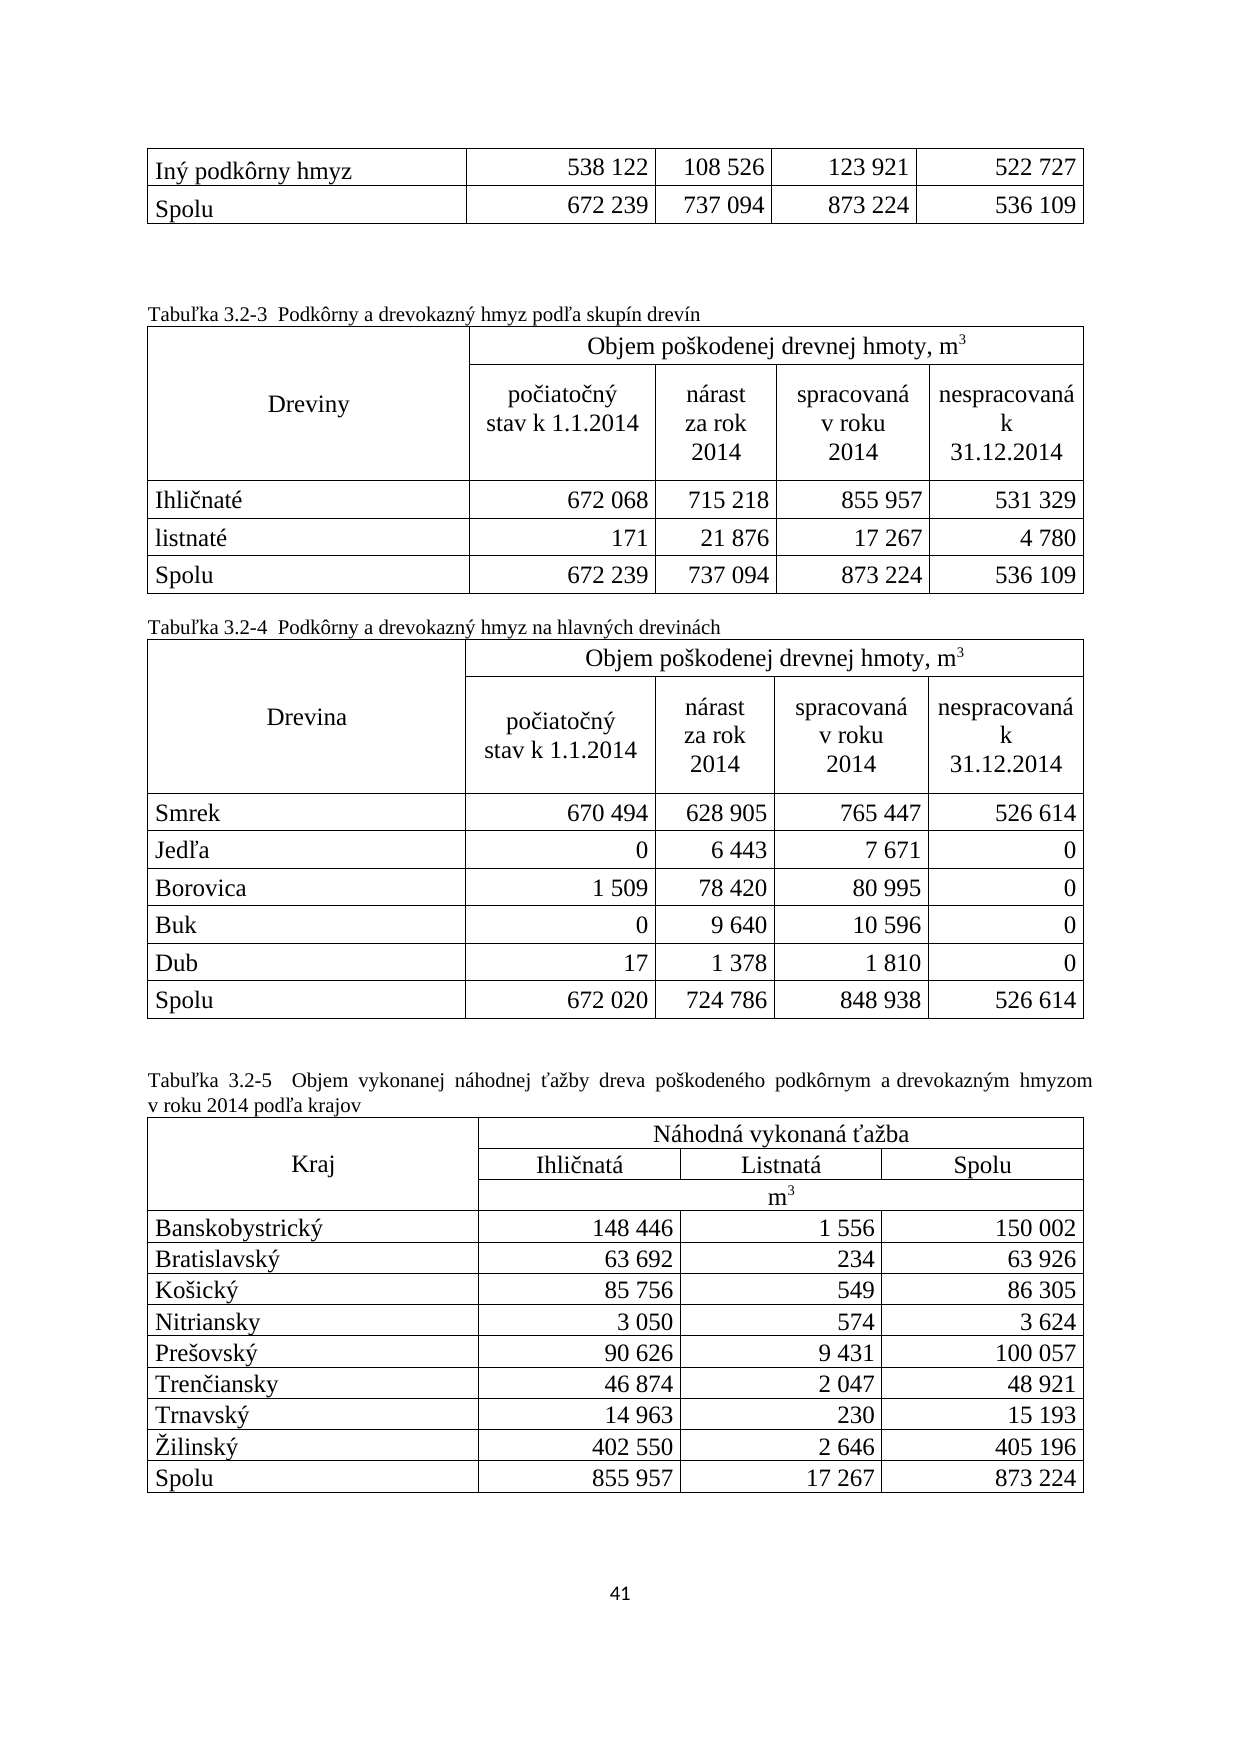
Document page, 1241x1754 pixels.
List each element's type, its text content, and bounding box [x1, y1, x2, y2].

table_cell 724 786 [656, 981, 774, 1018]
table_cell 85 756 [479, 1274, 680, 1304]
table_cell 628 905 [656, 794, 774, 830]
table_cell 17 [466, 944, 655, 980]
table_cell Smrek [148, 794, 465, 830]
table_cell 3 050 [479, 1305, 680, 1335]
table_cell 2 047 [681, 1368, 881, 1398]
table_cell 526 614 [929, 794, 1083, 830]
table_cell počiatočný stav k 1.1.2014 [470, 365, 655, 480]
table_header Náhodná vykonaná ťažba [479, 1118, 1083, 1148]
table_cell 15 193 [882, 1399, 1083, 1429]
table_cell 150 002 [882, 1211, 1083, 1242]
table_cell 1 810 [775, 944, 928, 980]
table_cell spracovaná v roku 2014 [777, 365, 929, 480]
table_cell 63 692 [479, 1243, 680, 1273]
table_cell 574 [681, 1305, 881, 1335]
table_cell spracovaná v roku 2014 [775, 677, 928, 793]
table_cell 78 420 [656, 869, 774, 905]
table_cell Dub [148, 944, 465, 980]
table_cell 855 957 [479, 1461, 680, 1492]
table_cell 17 267 [777, 519, 929, 555]
table_cell Spolu [148, 1461, 478, 1492]
table_cell 737 094 [656, 556, 776, 593]
table_cell 108 526 [656, 149, 771, 185]
table_cell 9 640 [656, 906, 774, 943]
table_cell 873 224 [772, 186, 916, 223]
table_cell 526 614 [929, 981, 1083, 1018]
table_cell 672 239 [470, 556, 655, 593]
table_cell Jedľa [148, 831, 465, 868]
table_cell 86 305 [882, 1274, 1083, 1304]
table_cell 0 [929, 944, 1083, 980]
table_cell 123 921 [772, 149, 916, 185]
table_cell Bratislavský [148, 1243, 478, 1273]
table_cell 873 224 [777, 556, 929, 593]
table_header Kraj [148, 1118, 478, 1210]
table_cell 0 [466, 831, 655, 868]
table_cell Borovica [148, 869, 465, 905]
table_cell 0 [929, 906, 1083, 943]
table_cell 63 926 [882, 1243, 1083, 1273]
table_cell nespracovaná k 31.12.2014 [930, 365, 1083, 480]
table_cell Spolu [148, 186, 466, 223]
table_cell 0 [929, 831, 1083, 868]
table_cell Žilinský [148, 1430, 478, 1460]
table_cell m3 [479, 1180, 1083, 1210]
subtitle Tabuľka 3.2-5 Objem vykonanej náhodnej ťažby dreva poškodeného podkôrnym a drevokazným hmyzom v roku 2014 podľa krajov [148, 1068, 1093, 1117]
table_cell 90 626 [479, 1336, 680, 1367]
table_cell 0 [929, 869, 1083, 905]
table_cell 855 957 [777, 481, 929, 518]
table_cell počiatočný stav k 1.1.2014 [466, 677, 655, 793]
table_header Objem poškodenej drevnej hmoty, m3 [470, 327, 1083, 363]
table_cell Trnavský [148, 1399, 478, 1429]
table_cell 0 [466, 906, 655, 943]
table_cell 672 020 [466, 981, 655, 1018]
table_cell 1 509 [466, 869, 655, 905]
table_cell 100 057 [882, 1336, 1083, 1367]
table_cell 234 [681, 1243, 881, 1273]
table_cell 531 329 [930, 481, 1083, 518]
table_cell Ihličnatá [479, 1149, 680, 1179]
table_cell Banskobystrický [148, 1211, 478, 1242]
table_cell 672 239 [467, 186, 655, 223]
table_cell 405 196 [882, 1430, 1083, 1460]
table_cell 3 624 [882, 1305, 1083, 1335]
table_cell Listnatá [681, 1149, 881, 1179]
table_cell 48 921 [882, 1368, 1083, 1398]
table_header Drevina [148, 640, 465, 793]
table_cell 2 646 [681, 1430, 881, 1460]
table_cell Iný podkôrny hmyz [148, 149, 466, 185]
table_cell 9 431 [681, 1336, 881, 1367]
table_cell 522 727 [917, 149, 1083, 185]
subtitle Tabuľka 3.2-4 Podkôrny a drevokazný hmyz na hlavných drevinách [148, 614, 1093, 639]
table_cell 765 447 [775, 794, 928, 830]
table_cell nespracovaná k 31.12.2014 [929, 677, 1083, 793]
table_cell 148 446 [479, 1211, 680, 1242]
table_cell 737 094 [656, 186, 771, 223]
table_cell Košický [148, 1274, 478, 1304]
table_cell 171 [470, 519, 655, 555]
table_cell 848 938 [775, 981, 928, 1018]
table_cell nárast za rok 2014 [656, 365, 776, 480]
table_cell Spolu [148, 981, 465, 1018]
table_cell Buk [148, 906, 465, 943]
table_cell 7 671 [775, 831, 928, 868]
table_cell 80 995 [775, 869, 928, 905]
table_cell 1 556 [681, 1211, 881, 1242]
table_cell 6 443 [656, 831, 774, 868]
table_cell 10 596 [775, 906, 928, 943]
table_cell 538 122 [467, 149, 655, 185]
table_header Objem poškodenej drevnej hmoty, m3 [466, 640, 1083, 676]
table_header Dreviny [148, 327, 469, 480]
table_cell 873 224 [882, 1461, 1083, 1492]
table_cell 672 068 [470, 481, 655, 518]
table_cell 230 [681, 1399, 881, 1429]
table_cell 4 780 [930, 519, 1083, 555]
table_cell listnaté [148, 519, 469, 555]
table_cell 402 550 [479, 1430, 680, 1460]
table_cell 715 218 [656, 481, 776, 518]
table_cell 21 876 [656, 519, 776, 555]
table_cell 670 494 [466, 794, 655, 830]
table_cell Ihličnaté [148, 481, 469, 518]
table_cell 14 963 [479, 1399, 680, 1429]
table_cell 536 109 [917, 186, 1083, 223]
subtitle Tabuľka 3.2-3 Podkôrny a drevokazný hmyz podľa skupín drevín [148, 302, 1093, 326]
table_cell Nitriansky [148, 1305, 478, 1335]
table_cell 549 [681, 1274, 881, 1304]
table_cell Spolu [148, 556, 469, 593]
table_cell Spolu [882, 1149, 1083, 1179]
table_cell 46 874 [479, 1368, 680, 1398]
table_cell Prešovský [148, 1336, 478, 1367]
table_cell 17 267 [681, 1461, 881, 1492]
table_cell nárast za rok 2014 [656, 677, 774, 793]
table_cell 1 378 [656, 944, 774, 980]
table_cell Trenčiansky [148, 1368, 478, 1398]
table_cell 536 109 [930, 556, 1083, 593]
